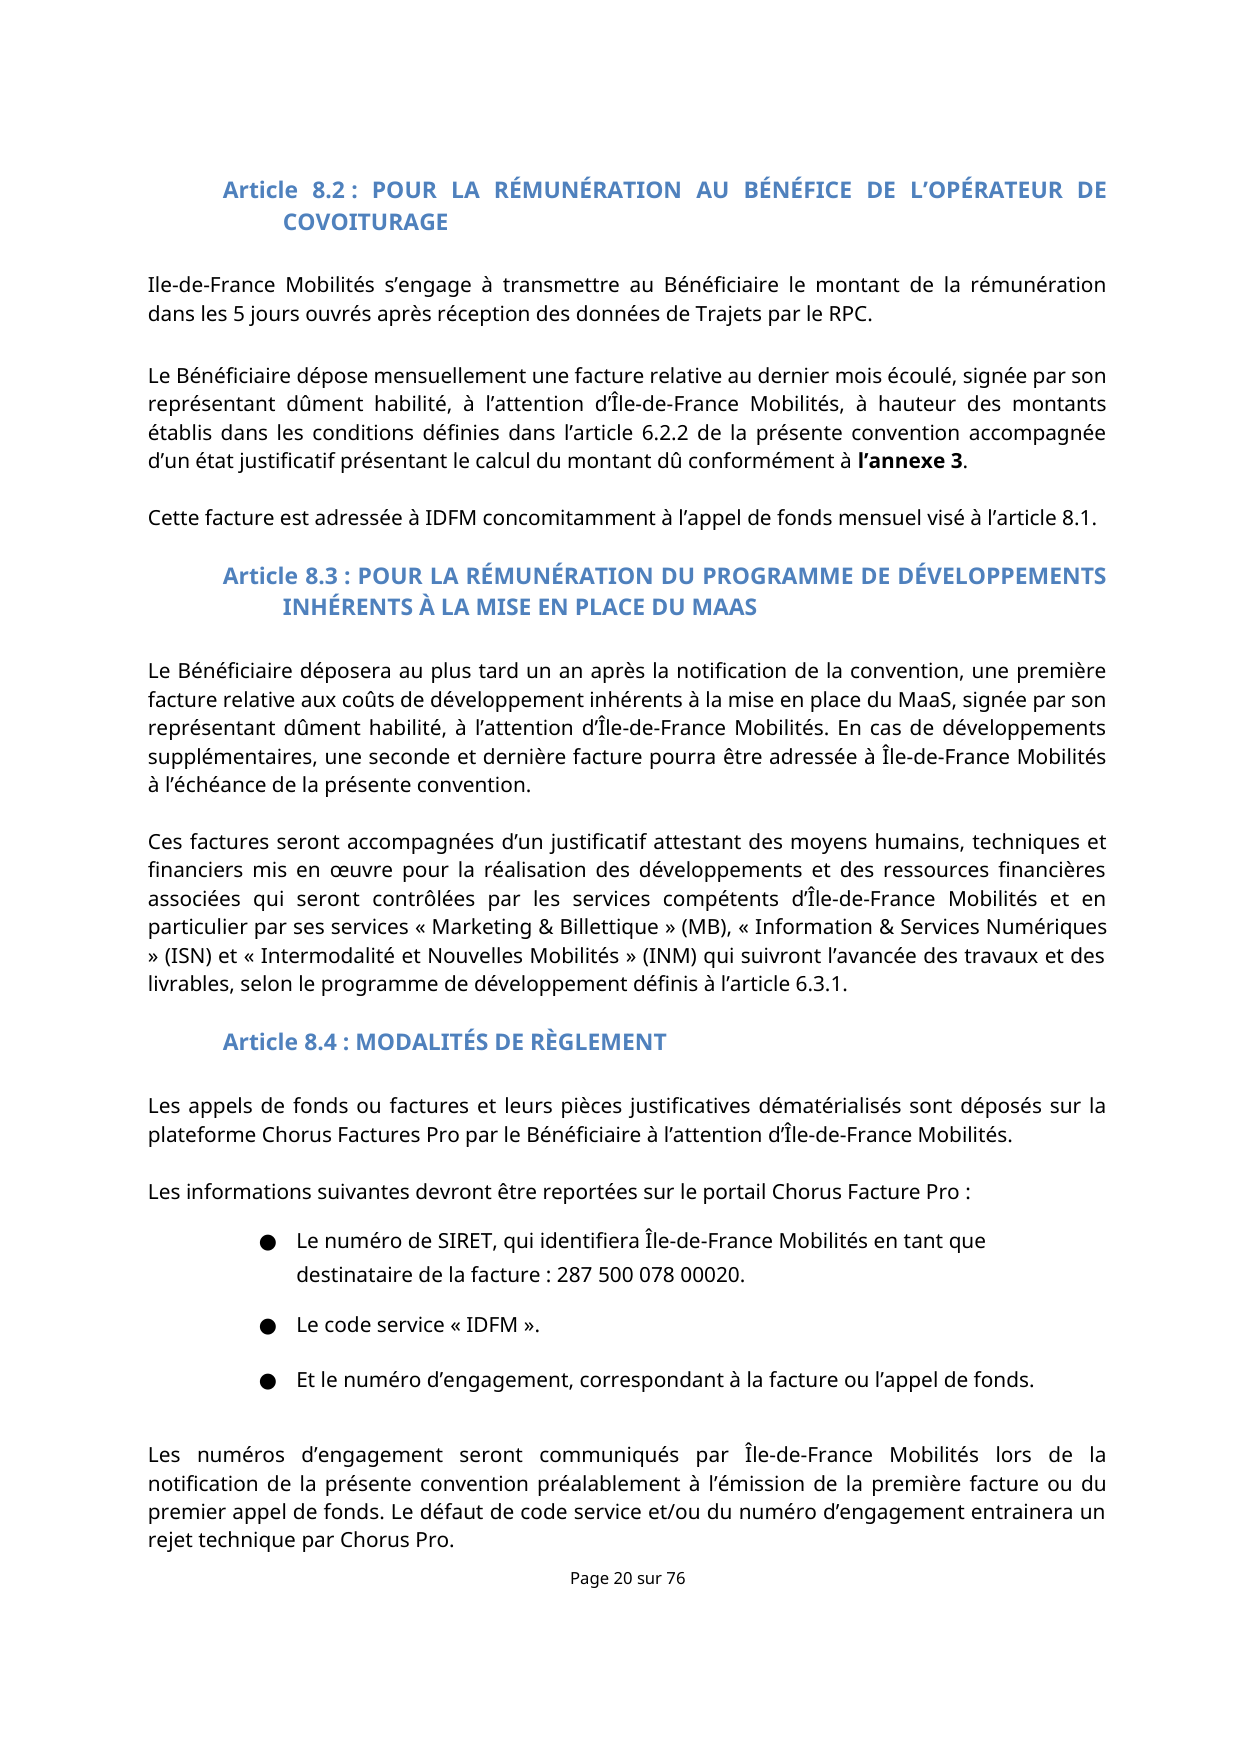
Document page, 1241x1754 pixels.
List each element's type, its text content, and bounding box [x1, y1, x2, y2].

text Ces factures seront accompagnées d’un justificatif attestant des moyens humains, techniques et financiers mis en œuvre pour la réalisation des développements et des ressources financières associées qui seront contrôlées par les services compétents d’Île-de-France Mobilités et en particulier par ses services « Marketing & Billettique » (MB), « Information & Services Numériques » (ISN) et « Intermodalité et Nouvelles Mobilités » (INM) qui suivront l’avancée des travaux et des livrables, selon le programme de développement définis à l’article 6.3.1. [148, 827, 1107, 998]
list Le code service « IDFM ». [258, 1301, 1107, 1344]
text Les numéros d’engagement seront communiqués par Île-de-France Mobilités lors de la notification de la présente convention préalablement à l’émission de la première facture ou du premier appel de fonds. Le défaut de code service et/ou du numéro d’engagement entrainera un rejet technique par Chorus Pro. [148, 1440, 1107, 1554]
text Cette facture est adressée à IDFM concomitamment à l’appel de fonds mensuel visé à l’article 8.1. [148, 503, 1107, 532]
subtitle Article 8.3 : POUR LA RÉMUNÉRATION DU PROGRAMME DE DÉVELOPPEMENTS INHÉRENTS À LA MISE EN PLACE DU MAAS [223, 560, 1107, 622]
text Les informations suivantes devront être reportées sur le portail Chorus Facture Pro : [148, 1177, 1107, 1205]
list Le numéro de SIRET, qui identifiera Île-de-France Mobilités en tant que destinataire de la facture : 287 500 078 00020. [258, 1218, 1107, 1289]
text Ile-de-France Mobilités s’engage à transmettre au Bénéficiaire le montant de la rémunération dans les 5 jours ouvrés après réception des données de Trajets par le RPC. [148, 271, 1107, 327]
subtitle Article 8.2 : POUR LA RÉMUNÉRATION AU BÉNÉFICE DE L’OPÉRATEUR DE COVOITURAGE [223, 174, 1107, 237]
text Le Bénéficiaire dépose mensuellement une facture relative au dernier mois écoulé, signée par son représentant dûment habilité, à l’attention d’Île-de-France Mobilités, à hauteur des montants établis dans les conditions définies dans l’article 6.2.2 de la présente convention accompagnée d’un état justificatif présentant le calcul du montant dû conformément à l’annexe 3. [148, 361, 1107, 475]
list Et le numéro d’engagement, correspondant à la facture ou l’appel de fonds. [258, 1357, 1107, 1399]
text Les appels de fonds ou factures et leurs pièces justificatives dématérialisés sont déposés sur la plateforme Chorus Factures Pro par le Bénéficiaire à l’attention d’Île-de-France Mobilités. [148, 1092, 1107, 1148]
text Le Bénéficiaire déposera au plus tard un an après la notification de la convention, une première facture relative aux coûts de développement inhérents à la mise en place du MaaS, signée par son représentant dûment habilité, à l’attention d’Île-de-France Mobilités. En cas de développements supplémentaires, une seconde et dernière facture pourra être adressée à Île-de-France Mobilités à l’échéance de la présente convention. [148, 657, 1107, 799]
subtitle Article 8.4 : MODALITÉS DE RÈGLEMENT [223, 1026, 1107, 1057]
